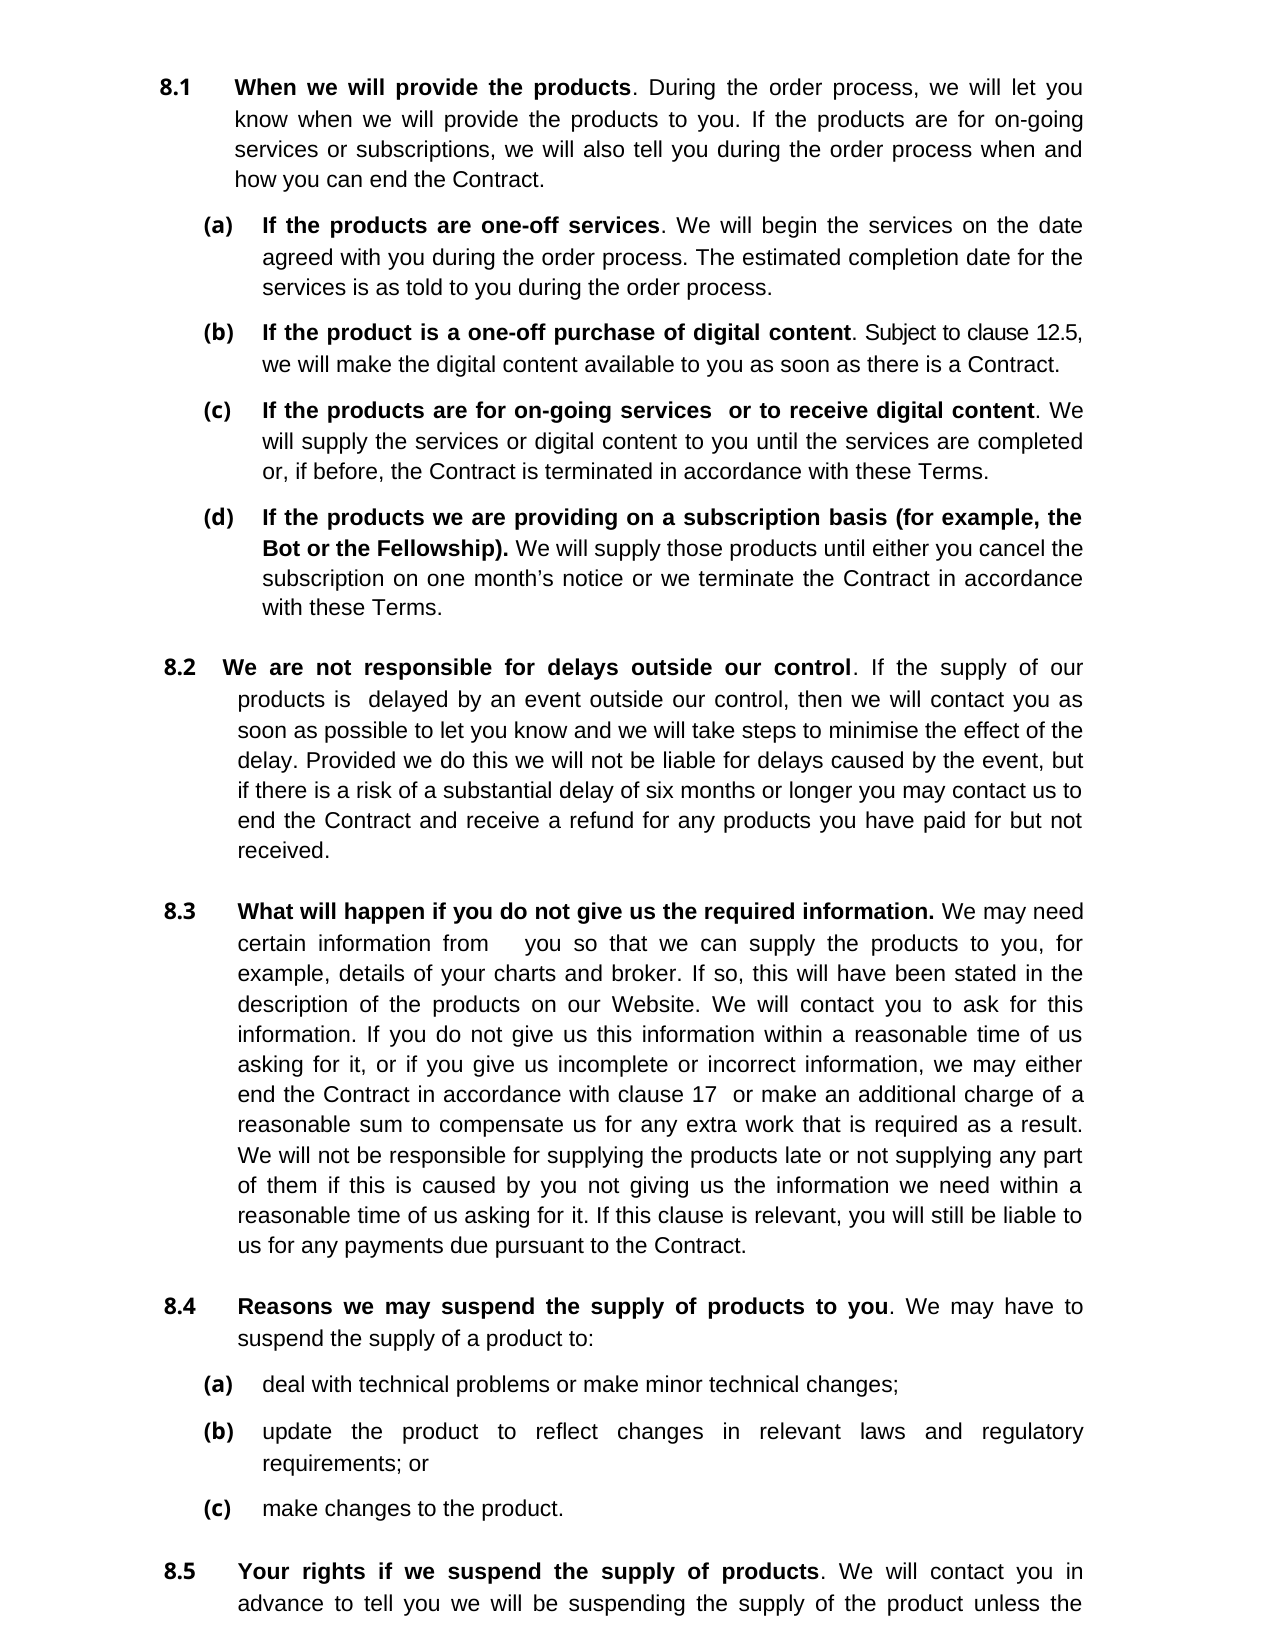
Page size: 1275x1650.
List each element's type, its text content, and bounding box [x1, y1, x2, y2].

list update the product to reflect changes in relevant laws and regulatory requirements; or [203, 1415, 1083, 1476]
list If the products we are providing on a subscription basis (for example, the Bot or the Fellowship). We will supply those products until either you cancel the subscription on one month’s notice or we terminate the Contract in accordance with these Terms. [203, 500, 1084, 621]
list If the product is a one-off purchase of digital content. Subject to clause 12.5, we will make the digital content available to you as soon as there is a Contract. [203, 316, 1084, 377]
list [163, 1555, 1084, 1616]
list Reasons we may suspend the supply of products to you. We may have to suspend the supply of a product to: [163, 1290, 1084, 1351]
list If the products are for on-going services or to receive digital content. We will supply the services or digital content to you until the services are completed or, if before, the Contract is terminated in accordance with these Terms. [203, 393, 1084, 484]
list What will happen if you do not give us the required information. We may need certain information from you so that we can supply the products to you, for example, details of your charts and broker. If so, this will have been stated in the description of the products on our Website. We will contact you to ask for this information. If you do not give us this information within a reasonable time of us asking for it, or if you give us incomplete or incorrect information, we may either end the Contract in accordance with clause 17 or make an additional charge of a reasonable sum to compensate us for any extra work that is required as a result. We will not be responsible for supplying the products late or not supplying any part of them if this is caused by you not giving us the information we need within a reasonable time of us asking for it. If this clause is relevant, you will still be liable to us for any payments due pursuant to the Contract. [163, 895, 1084, 1259]
list deal with technical problems or make minor technical changes; [203, 1368, 1096, 1399]
list When we will provide the products. During the order process, we will let you know when we will provide the products to you. If the products are for on-going services or subscriptions, we will also tell you during the order process when and how you can end the Contract. [159, 71, 1084, 193]
list make changes to the product. [203, 1492, 1084, 1523]
list We are not responsible for delays outside our control. If the supply of our products is delayed by an event outside our control, then we will contact you as soon as possible to let you know and we will take steps to minimise the effect of the delay. Provided we do this we will not be liable for delays caused by the event, but if there is a risk of a substantial delay of six months or longer you may contact us to end the Contract and receive a refund for any products you have paid for but not received. [163, 651, 1084, 864]
list If the products are one-off services. We will begin the services on the date agreed with you during the order process. The estimated completion date for the services is as told to you during the order process. [203, 209, 1084, 300]
